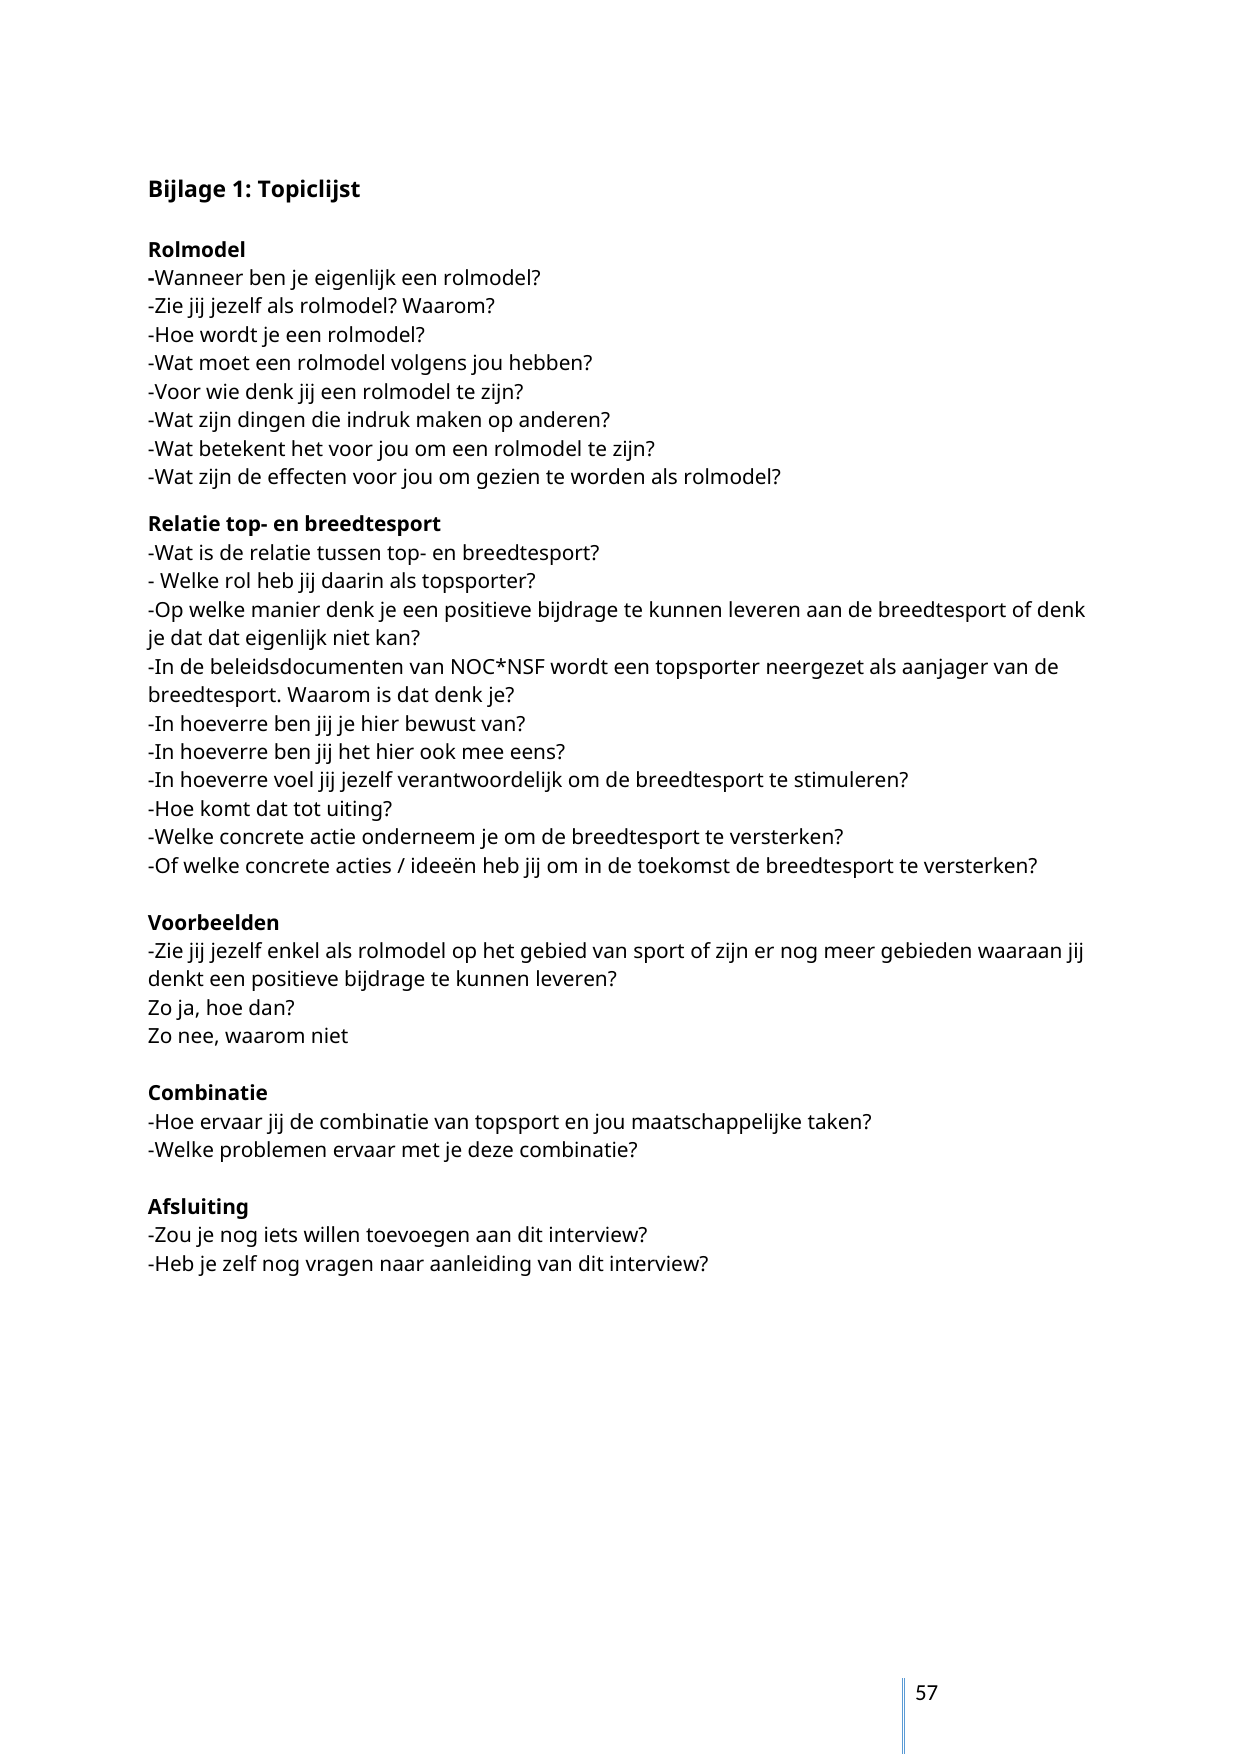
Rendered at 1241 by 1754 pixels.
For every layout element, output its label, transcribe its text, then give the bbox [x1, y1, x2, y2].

text -Welke problemen ervaar met je deze combinatie? [148, 1135, 1093, 1164]
text Zo ja, hoe dan? [148, 993, 1093, 1021]
text -Zie jij jezelf als rolmodel? Waarom? [148, 292, 1093, 320]
text -Wat is de relatie tussen top- en breedtesport? [148, 538, 1093, 566]
text -Wat zijn dingen die indruk maken op anderen? [148, 405, 1093, 434]
text -In hoeverre ben jij je hier bewust van? [148, 709, 1093, 737]
text Rolmodel [148, 235, 1093, 263]
text -Of welke concrete acties / ideeën heb jij om in de toekomst de breedtesport te versterken? [148, 851, 1093, 879]
text - Welke rol heb jij daarin als topsporter? [148, 566, 1093, 595]
text Relatie top- en breedtesport [148, 509, 1093, 538]
text -Hoe komt dat tot uiting? [148, 794, 1093, 822]
text -Wat betekent het voor jou om een rolmodel te zijn? [148, 434, 1093, 462]
text -Hoe wordt je een rolmodel? [148, 320, 1093, 348]
text -Zie jij jezelf enkel als rolmodel op het gebied van sport of zijn er nog meer gebieden waaraan jij denkt een positieve bijdrage te kunnen leveren? [148, 936, 1093, 993]
text -Heb je zelf nog vragen naar aanleiding van dit interview? [148, 1249, 1093, 1277]
text -Wanneer ben je eigenlijk een rolmodel? [148, 263, 1093, 292]
text -In hoeverre voel jij jezelf verantwoordelijk om de breedtesport te stimuleren? [148, 766, 1093, 794]
text -In de beleidsdocumenten van NOC*NSF wordt een topsporter neergezet als aanjager van de breedtesport. Waarom is dat denk je? [148, 652, 1093, 709]
text Voorbeelden [148, 908, 1093, 936]
text -Wat zijn de effecten voor jou om gezien te worden als rolmodel? [148, 462, 1093, 491]
text -Zou je nog iets willen toevoegen aan dit interview? [148, 1221, 1093, 1249]
text -Wat moet een rolmodel volgens jou hebben? [148, 348, 1093, 377]
subtitle Bijlage 1: Topiclijst [148, 173, 1093, 204]
text -Hoe ervaar jij de combinatie van topsport en jou maatschappelijke taken? [148, 1107, 1093, 1135]
text -Voor wie denk jij een rolmodel te zijn? [148, 377, 1093, 405]
text Combinatie [148, 1078, 1093, 1107]
text Zo nee, waarom niet [148, 1021, 1093, 1050]
text -In hoeverre ben jij het hier ook mee eens? [148, 737, 1093, 766]
text Afsluiting [148, 1192, 1093, 1221]
text -Op welke manier denk je een positieve bijdrage te kunnen leveren aan de breedtesport of denk je dat dat eigenlijk niet kan? [148, 595, 1093, 652]
text -Welke concrete actie onderneem je om de breedtesport te versterken? [148, 822, 1093, 851]
